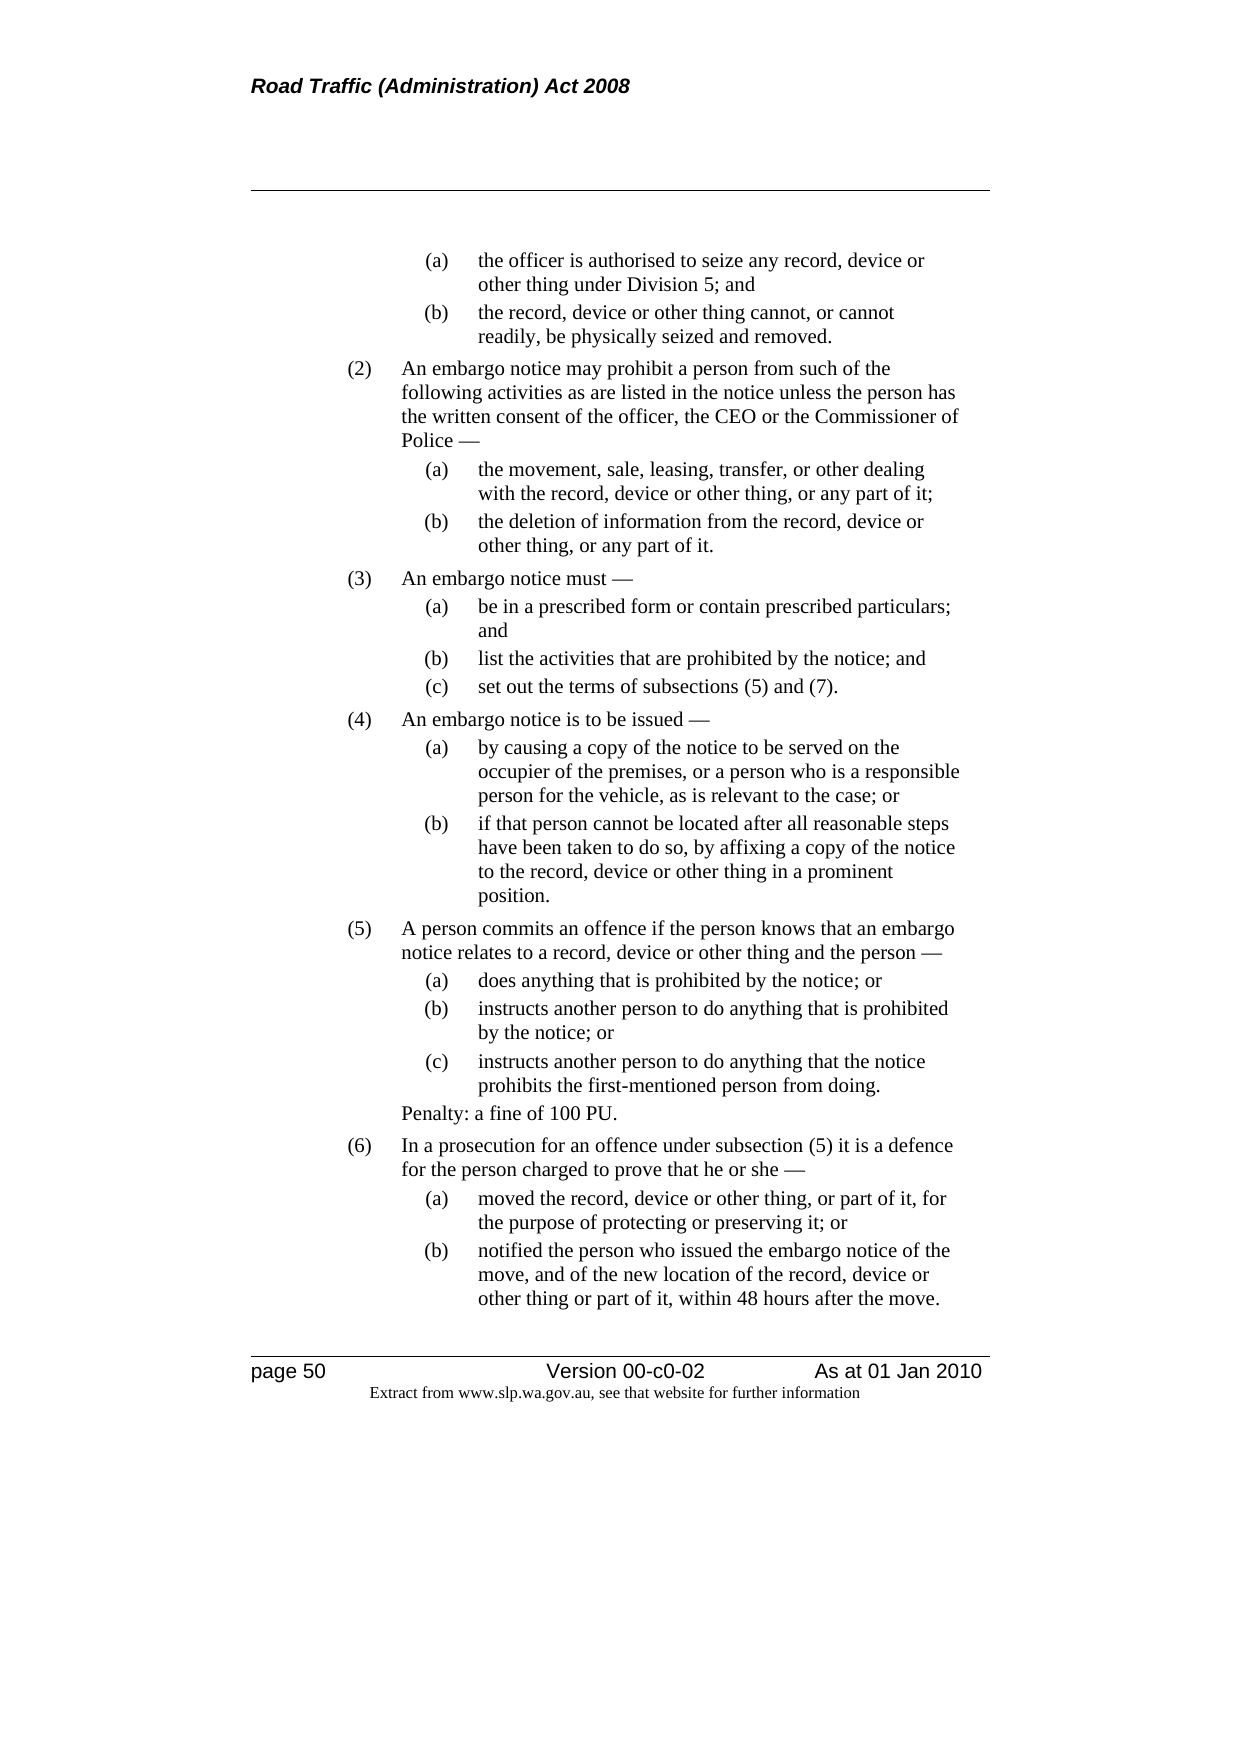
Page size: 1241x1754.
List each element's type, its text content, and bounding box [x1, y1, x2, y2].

text (b) instructs another person to do anything that is prohibited by the notice; or [389, 996, 960, 1044]
text (5) A person commits an offence if the person knows that an embargo notice relates to a record, device or other thing and the person — [312, 916, 960, 964]
text (a) by causing a copy of the notice to be served on the occupier of the premises, or a person who is a responsible person for the vehicle, as is relevant to the case; or [389, 735, 960, 807]
text (b) the deletion of information from the record, device or other thing, or any part of it. [389, 509, 960, 557]
text (a) the movement, sale, leasing, transfer, or other dealing with the record, device or other thing, or any part of it; [389, 457, 960, 505]
text (a) the officer is authorised to seize any record, device or other thing under Division 5; and [389, 247, 960, 296]
text (b) notified the person who issued the embargo notice of the move, and of the new location of the record, device or other thing or part of it, within 48 hours after the move. [389, 1238, 960, 1310]
text (c) set out the terms of subsections (5) and (7). [389, 674, 960, 698]
text (2) An embargo notice may prohibit a person from such of the following activities as are listed in the notice unless the person has the written consent of the officer, the CEO or the Commissioner of Police — [312, 356, 960, 452]
text (a) be in a prescribed form or contain prescribed particulars; and [389, 594, 960, 642]
text (b) if that person cannot be located after all reasonable steps have been taken to do so, by affixing a copy of the notice to the record, device or other thing in a prominent position. [389, 811, 960, 907]
text (a) does anything that is prohibited by the notice; or [389, 968, 960, 992]
text Penalty: a fine of 100 PU. [336, 1101, 960, 1125]
text (6) In a prosecution for an offence under subsection (5) it is a defence for the person charged to prove that he or she — [312, 1133, 960, 1181]
text (b) list the activities that are prohibited by the notice; and [389, 646, 960, 670]
text (a) moved the record, device or other thing, or part of it, for the purpose of protecting or preserving it; or [389, 1186, 960, 1234]
text (3) An embargo notice must — [312, 565, 960, 589]
text (4) An embargo notice is to be issued — [312, 707, 960, 731]
text (c) instructs another person to do anything that the notice prohibits the first-mentioned person from doing. [389, 1048, 960, 1097]
text (b) the record, device or other thing cannot, or cannot readily, be physically seized and removed. [389, 300, 960, 348]
